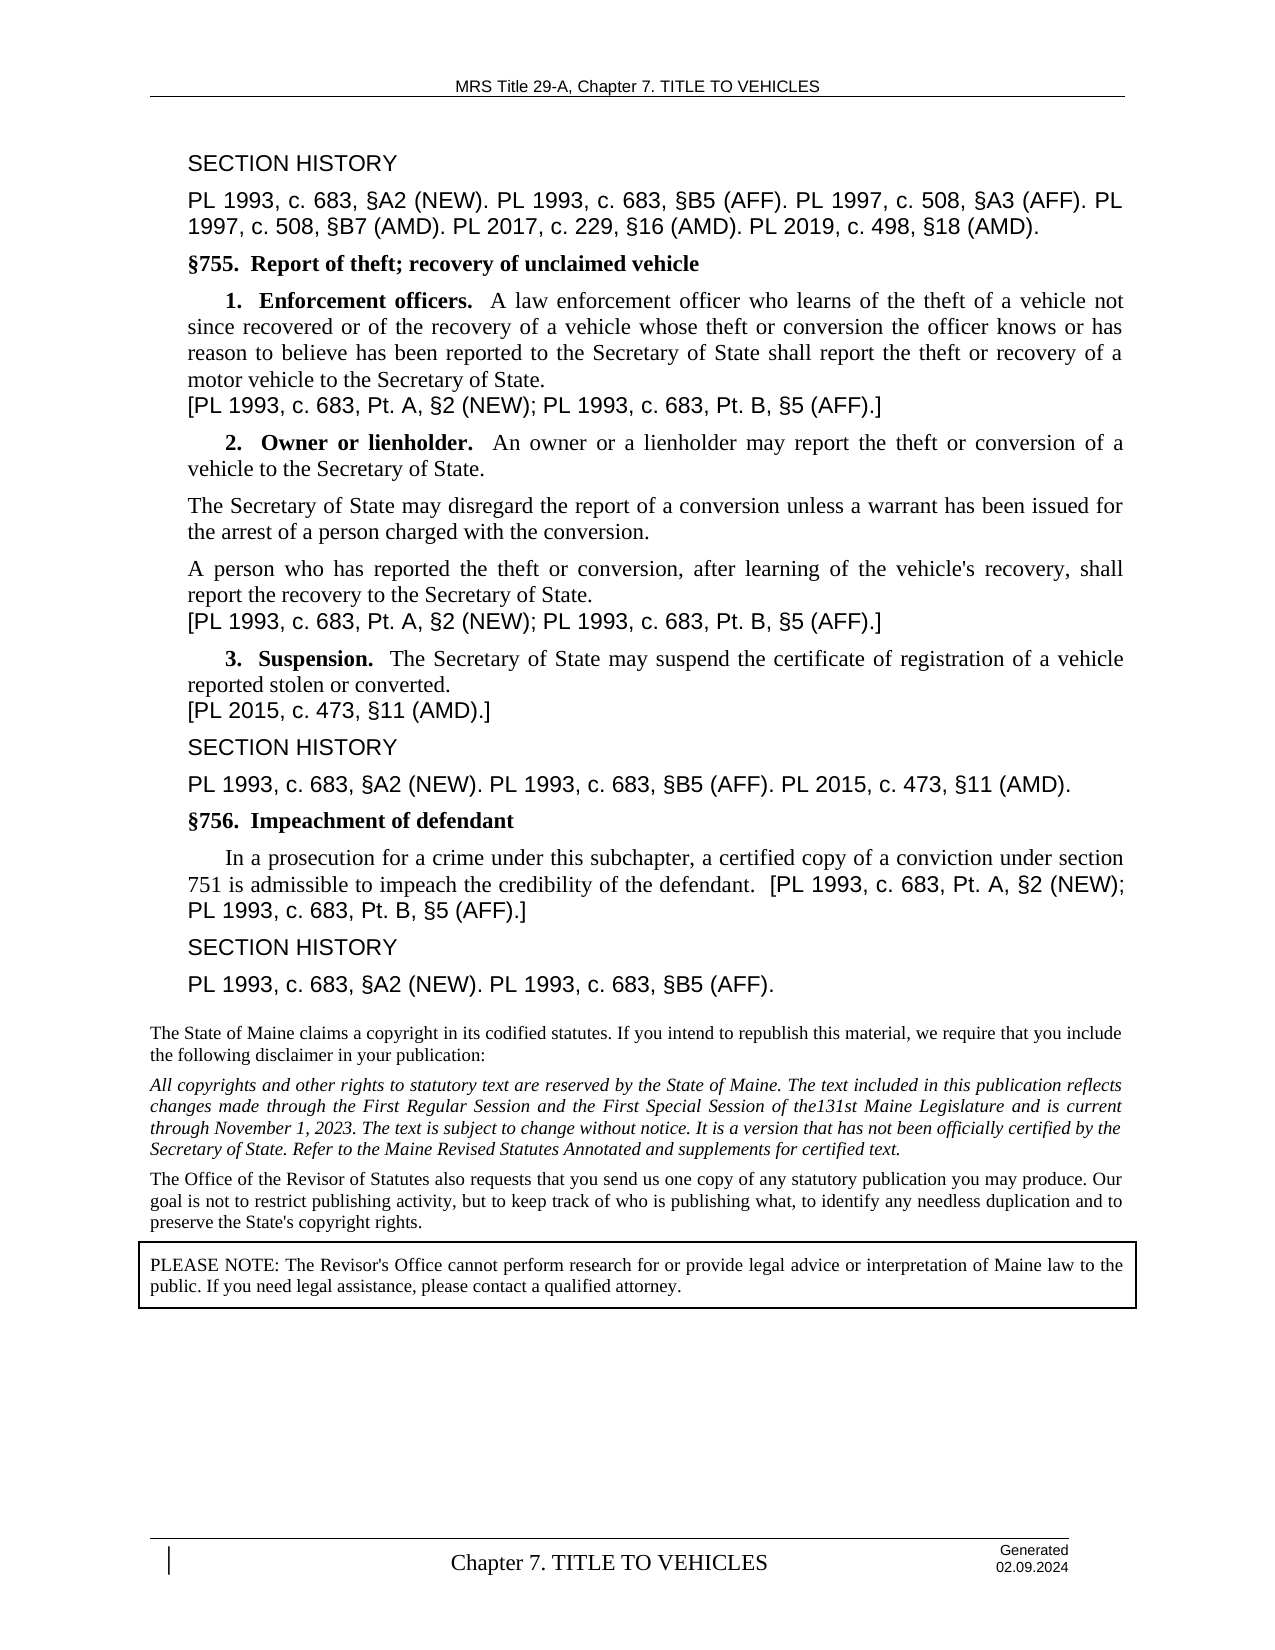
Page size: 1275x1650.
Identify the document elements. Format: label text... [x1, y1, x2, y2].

text PL 1993, c. 683, §A2 (NEW). PL 1993, c. 683, §B5 (AFF). PL 2015, c. 473, §11 (AMD). [187, 771, 1125, 797]
text [PL 1993, c. 683, Pt. A, §2 (NEW); PL 1993, c. 683, Pt. B, §5 (AFF).] [187, 608, 1125, 634]
text The Office of the Revisor of Statutes also requests that you send us one copy of any statutory publication you may produce. Our goal is not to restrict publishing activity, but to keep track of who is publishing what, to identify any needless duplication and to preserve the State's copyright rights. [150, 1168, 1125, 1233]
text SECTION HISTORY [187, 150, 1125, 176]
text SECTION HISTORY [187, 734, 1125, 760]
text A person who has reported the theft or conversion, after learning of the vehicle's recovery, shall report the recovery to the Secretary of State. [187, 555, 1125, 608]
text 3. Suspension. The Secretary of State may suspend the certificate of registration of a vehicle reported stolen or converted. [187, 644, 1125, 697]
text In a prosecution for a crime under this subchapter, a certified copy of a conviction under section 751 is admissible to impeach the credibility of the defendant. [PL 1993, c. 683, Pt. A, §2 (NEW); PL 1993, c. 683, Pt. B, §5 (AFF).] [187, 844, 1125, 923]
text PL 1993, c. 683, §A2 (NEW). PL 1993, c. 683, §B5 (AFF). [187, 971, 1125, 997]
text The Secretary of State may disregard the report of a conversion unless a warrant has been issued for the arrest of a person charged with the conversion. [187, 492, 1125, 545]
text SECTION HISTORY [187, 934, 1125, 960]
text 2. Owner or lienholder. An owner or a lienholder may report the theft or conversion of a vehicle to the Secretary of State. [187, 429, 1125, 482]
text [PL 1993, c. 683, Pt. A, §2 (NEW); PL 1993, c. 683, Pt. B, §5 (AFF).] [187, 392, 1125, 418]
text 1. Enforcement officers. A law enforcement officer who learns of the theft of a vehicle not since recovered or of the recovery of a vehicle whose theft or conversion the officer knows or has reason to believe has been reported to the Secretary of State shall report the theft or recovery of a motor vehicle to the Secretary of State. [187, 287, 1125, 392]
text §755. Report of theft; recovery of unclaimed vehicle [187, 250, 1125, 276]
text All copyrights and other rights to statutory text are reserved by the State of Maine. The text included in this publication reflects changes made through the First Regular Session and the First Special Session of the131st Maine Legislature and is current through November 1, 2023 . The text is subject to change without notice. It is a version that has not been officially certified by the Secretary of State. Refer to the Maine Revised Statutes Annotated and supplements for certified text. [150, 1073, 1125, 1160]
text [PL 2015, c. 473, §11 (AMD).] [187, 697, 1125, 724]
text The State of Maine claims a copyright in its codified statutes. If you intend to republish this material, we require that you include the following disclaimer in your publication: [150, 1022, 1125, 1065]
text PL 1993, c. 683, §A2 (NEW). PL 1993, c. 683, §B5 (AFF). PL 1997, c. 508, §A3 (AFF). PL 1997, c. 508, §B7 (AMD). PL 2017, c. 229, §16 (AMD). PL 2019, c. 498, §18 (AMD). [187, 187, 1125, 239]
text PLEASE NOTE: The Revisor's Office cannot perform research for or provide legal advice or interpretation of Maine law to the public. If you need legal assistance, please contact a qualified attorney. [140, 1243, 1135, 1307]
text §756. Impeachment of defendant [187, 808, 1125, 834]
